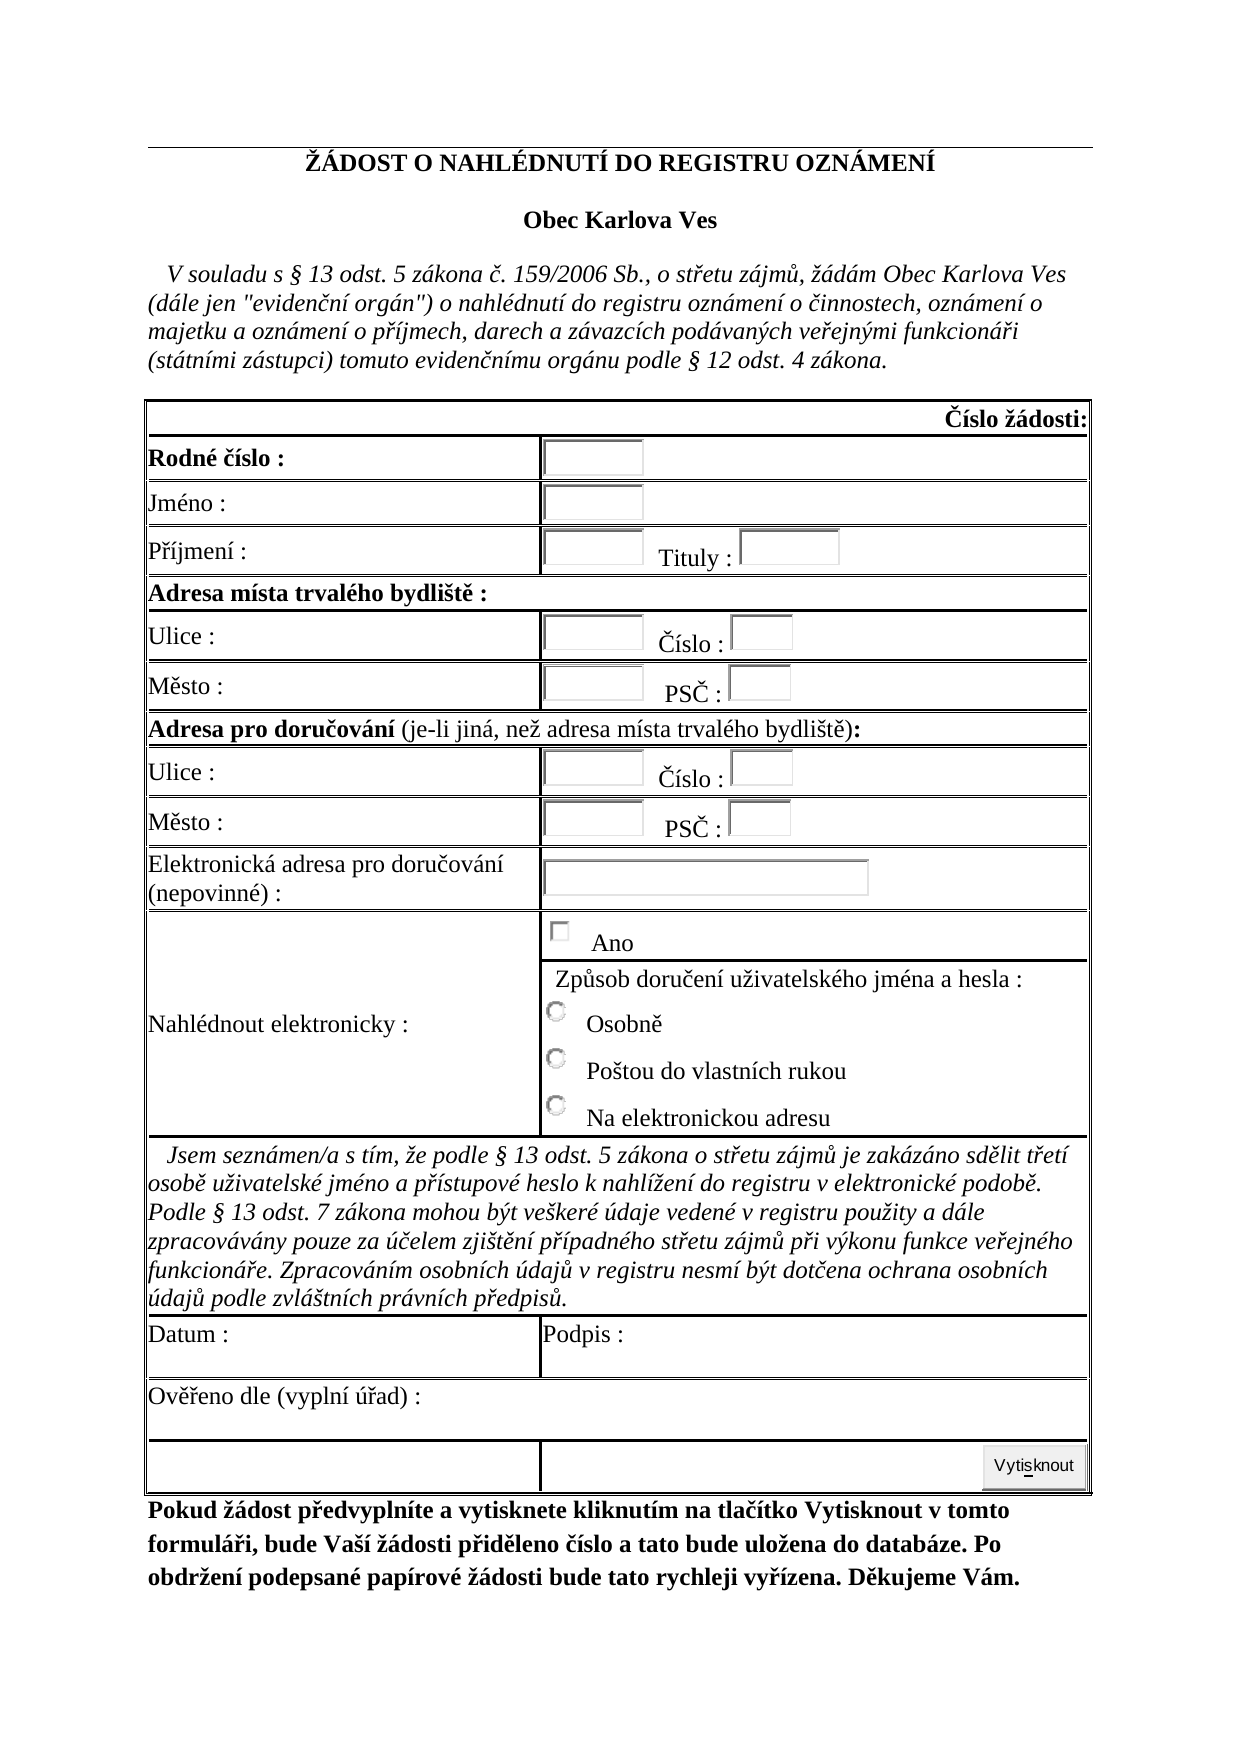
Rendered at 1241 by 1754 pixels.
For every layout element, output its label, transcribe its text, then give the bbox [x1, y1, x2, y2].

table_cell Adresa místa trvalého bydliště : [145, 574, 1090, 609]
table_cell Elektronická adresa pro doručování (nepovinné) : [145, 845, 540, 909]
table_cell [542, 434, 1089, 479]
table_header Číslo žádosti: [147, 402, 1089, 434]
table_cell Jméno : [145, 479, 540, 523]
text V souladu s § 13 odst. 5 zákona č. 159/2006 Sb., o střetu zájmů, žádám Obec Karlova Ves (dále jen "evidenční orgán") o nahlédnutí do registru oznámení o činnostech, oznámení o majetku a oznámení o příjmech, darech a závazcích podávaných veřejnými funkcionáři (státními zástupci) tomuto evidenčnímu orgánu podle § 12 odst. 4 zákona. [148, 259, 1093, 374]
table_cell Číslo : [542, 609, 1089, 659]
table_cell Příjmení : [147, 524, 539, 574]
table_cell Datum : [147, 1314, 539, 1376]
text Pokud žádost předvyplníte a vytisknete kliknutím na tlačítko Vytisknout v tomto formuláři, bude Vaší žádosti přiděleno číslo a tato bude uložena do databáze. Po obdržení podepsané papírové žádosti bude tato rychleji vyřízena. Děkujeme Vám. [148, 1496, 1093, 1590]
table_cell Město : [147, 795, 539, 845]
table_cell PSČ : [542, 659, 1089, 709]
table_cell Ověřeno dle (vyplní úřad) : [147, 1376, 1089, 1439]
table_cell Ulice : [147, 609, 539, 659]
table_cell Ano [540, 909, 1090, 959]
table_cell Podpis : [542, 1314, 1089, 1376]
table_cell [540, 479, 1090, 523]
table_cell Adresa pro doručování (je-li jiná, než adresa místa trvalého bydliště): [147, 709, 1089, 744]
table_cell Rodné číslo : [147, 434, 539, 479]
table_cell PSČ : [542, 795, 1089, 845]
table_cell Způsob doručení uživatelského jména a hesla : [542, 959, 1089, 1135]
table_cell Město : [147, 659, 539, 709]
table_cell Nahlédnout elektronicky : [145, 909, 540, 1135]
table_cell Tituly : [542, 524, 1089, 574]
table_cell Číslo : [542, 744, 1089, 794]
text ŽÁDOST O NAHLÉDNUTÍ DO REGISTRU OZNÁMENÍ Obec Karlova Ves [148, 148, 1093, 234]
table_cell Ulice : [147, 744, 539, 794]
table_cell [540, 1439, 1089, 1492]
table_cell Jsem seznámen/a s tím, že podle § 13 odst. 5 zákona o střetu zájmů je zakázáno sdělit třetí osobě uživatelské jméno a přístupové heslo k nahlížení do registru v elektronické podobě. Podle § 13 odst. 7 zákona mohou být veškeré údaje vedené v registru použity a dále zpracovávány pouze za účelem zjištění případného střetu zájmů při výkonu funkce veřejného funkcionáře. Zpracováním osobních údajů v registru nesmí být dotčena ochrana osobních údajů podle zvláštních právních předpisů. [147, 1135, 1089, 1314]
table_cell [147, 1439, 540, 1492]
table_cell [540, 845, 1090, 909]
